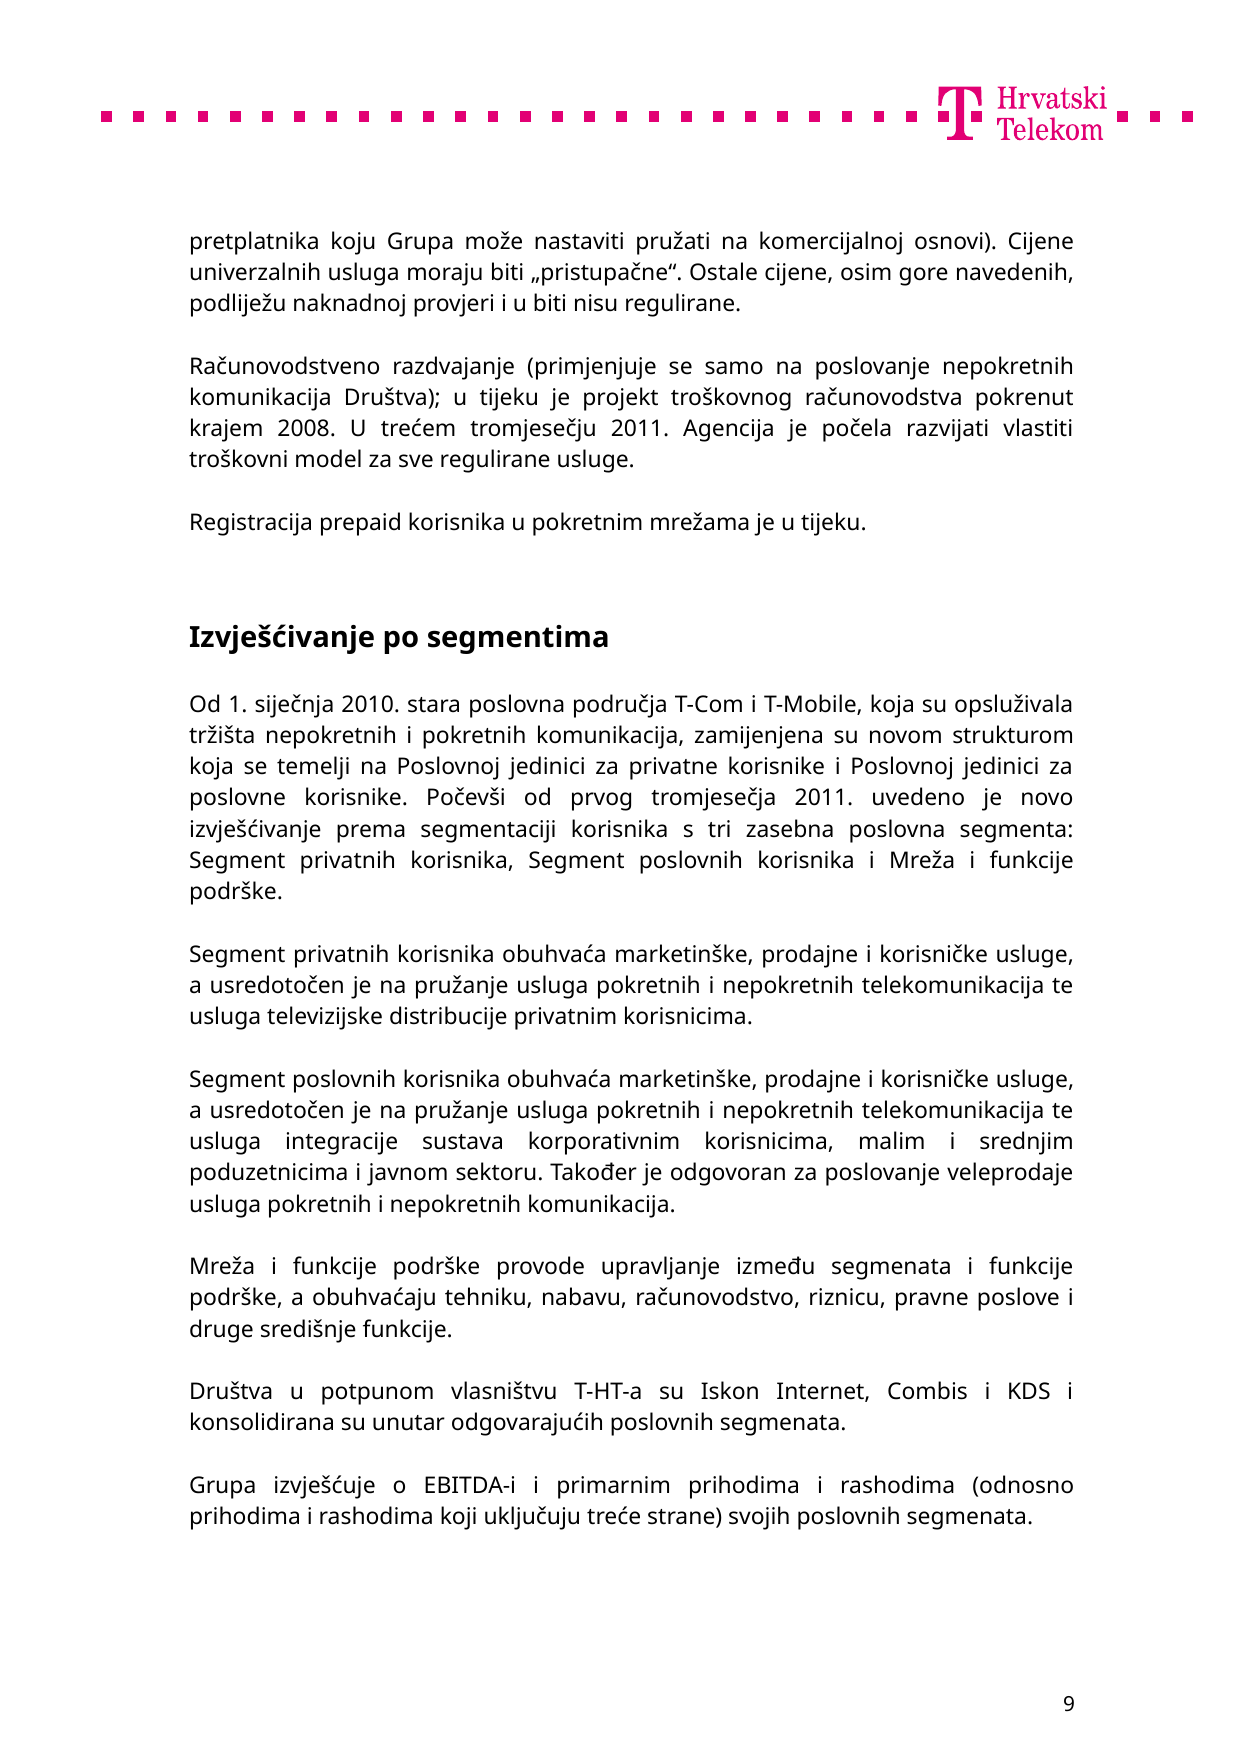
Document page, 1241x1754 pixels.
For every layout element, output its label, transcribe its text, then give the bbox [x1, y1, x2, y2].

text Računovodstveno razdvajanje (primjenjuje se samo na poslovanje nepokretnih komunikacija Društva); u tijeku je projekt troškovnog računovodstva pokrenut krajem 2008. U trećem tromjesečju 2011. Agencija je počela razvijati vlastiti troškovni model za sve regulirane usluge. [189, 350, 1075, 475]
text Društva u potpunom vlasništvu T-HT-a su Iskon Internet, Combis i KDS i konsolidirana su unutar odgovarajućih poslovnih segmenata. [189, 1375, 1075, 1437]
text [189, 225, 1075, 318]
text Mreža i funkcije podrške provode upravljanje između segmenata i funkcije podrške, a obuhvaćaju tehniku, nabavu, računovodstvo, riznicu, pravne poslove i druge središnje funkcije. [189, 1250, 1075, 1344]
text Izvješćivanje po segmentima [189, 617, 1075, 656]
text Segment privatnih korisnika obuhvaća marketinške, prodajne i korisničke usluge, a usredotočen je na pružanje usluga pokretnih i nepokretnih telekomunikacija te usluga televizijske distribucije privatnim korisnicima. [189, 937, 1075, 1031]
text Segment poslovnih korisnika obuhvaća marketinške, prodajne i korisničke usluge, a usredotočen je na pružanje usluga pokretnih i nepokretnih telekomunikacija te usluga integracije sustava korporativnim korisnicima, malim i srednjim poduzetnicima i javnom sektoru. Također je odgovoran za poslovanje veleprodaje usluga pokretnih i nepokretnih komunikacija. [189, 1062, 1075, 1219]
text Registracija prepaid korisnika u pokretnim mrežama je u tijeku. [189, 506, 1075, 537]
text Od 1. siječnja 2010. stara poslovna područja T-Com i T-Mobile, koja su opsluživala tržišta nepokretnih i pokretnih komunikacija, zamijenjena su novom strukturom koja se temelji na Poslovnoj jedinici za privatne korisnike i Poslovnoj jedinici za poslovne korisnike. Počevši od prvog tromjesečja 2011. uvedeno je novo izvješćivanje prema segmentaciji korisnika s tri zasebna poslovna segmenta: Segment privatnih korisnika, Segment poslovnih korisnika i Mreža i funkcije podrške. [189, 687, 1075, 906]
text Grupa izvješćuje o EBITDA-i i primarnim prihodima i rashodima (odnosno prihodima i rashodima koji uključuju treće strane) svojih poslovnih segmenata. [189, 1469, 1075, 1531]
